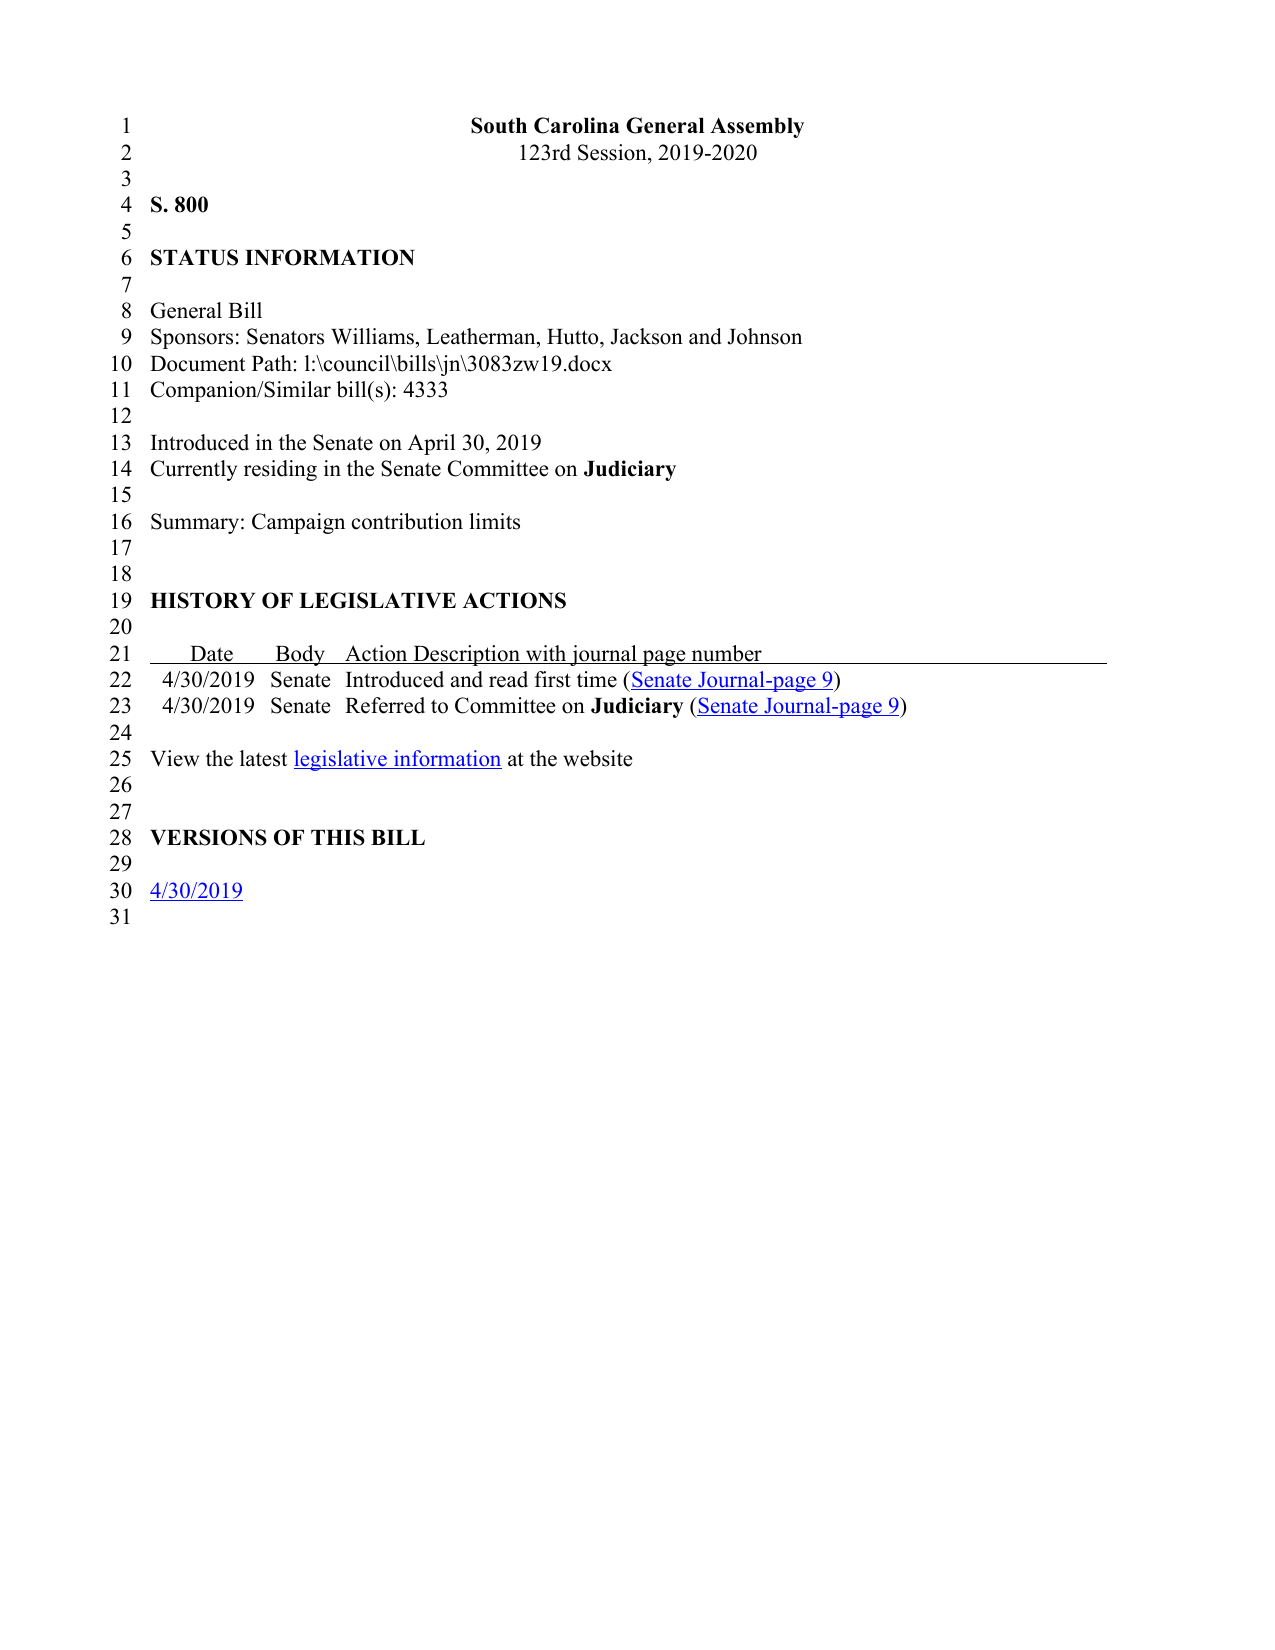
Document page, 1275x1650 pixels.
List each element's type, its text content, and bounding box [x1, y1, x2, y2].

text Date Body Action Description with journal page number [150, 639, 1125, 666]
text Summary: Campaign contribution limits [150, 508, 1125, 534]
text Currently residing in the Senate Committee on Judiciary [150, 455, 1125, 481]
text General Bill [150, 297, 1125, 323]
text 123rd Session, 2019-2020 [150, 139, 1125, 165]
text 4/30/2019 Senate Introduced and read first time (Senate Journal-page 9) [150, 666, 1125, 692]
text HISTORY OF LEGISLATIVE ACTIONS [150, 587, 1125, 613]
text S. 800 [150, 192, 1125, 218]
text View the latest legislative information at the website [150, 745, 1125, 771]
text 4/30/2019 [150, 877, 1125, 903]
text South Carolina General Assembly [150, 112, 1125, 139]
text Document Path: l:\council\bills\jn\3083zw19.docx [150, 350, 1125, 376]
text VERSIONS OF THIS BILL [150, 824, 1125, 850]
text STATUS INFORMATION [150, 244, 1125, 271]
text Companion/Similar bill(s): 4333 [150, 376, 1125, 402]
text Sponsors: Senators Williams, Leatherman, Hutto, Jackson and Johnson [150, 323, 1125, 350]
text Introduced in the Senate on April 30, 2019 [150, 429, 1125, 455]
text 4/30/2019 Senate Referred to Committee on Judiciary (Senate Journal-page 9) [150, 692, 1125, 719]
